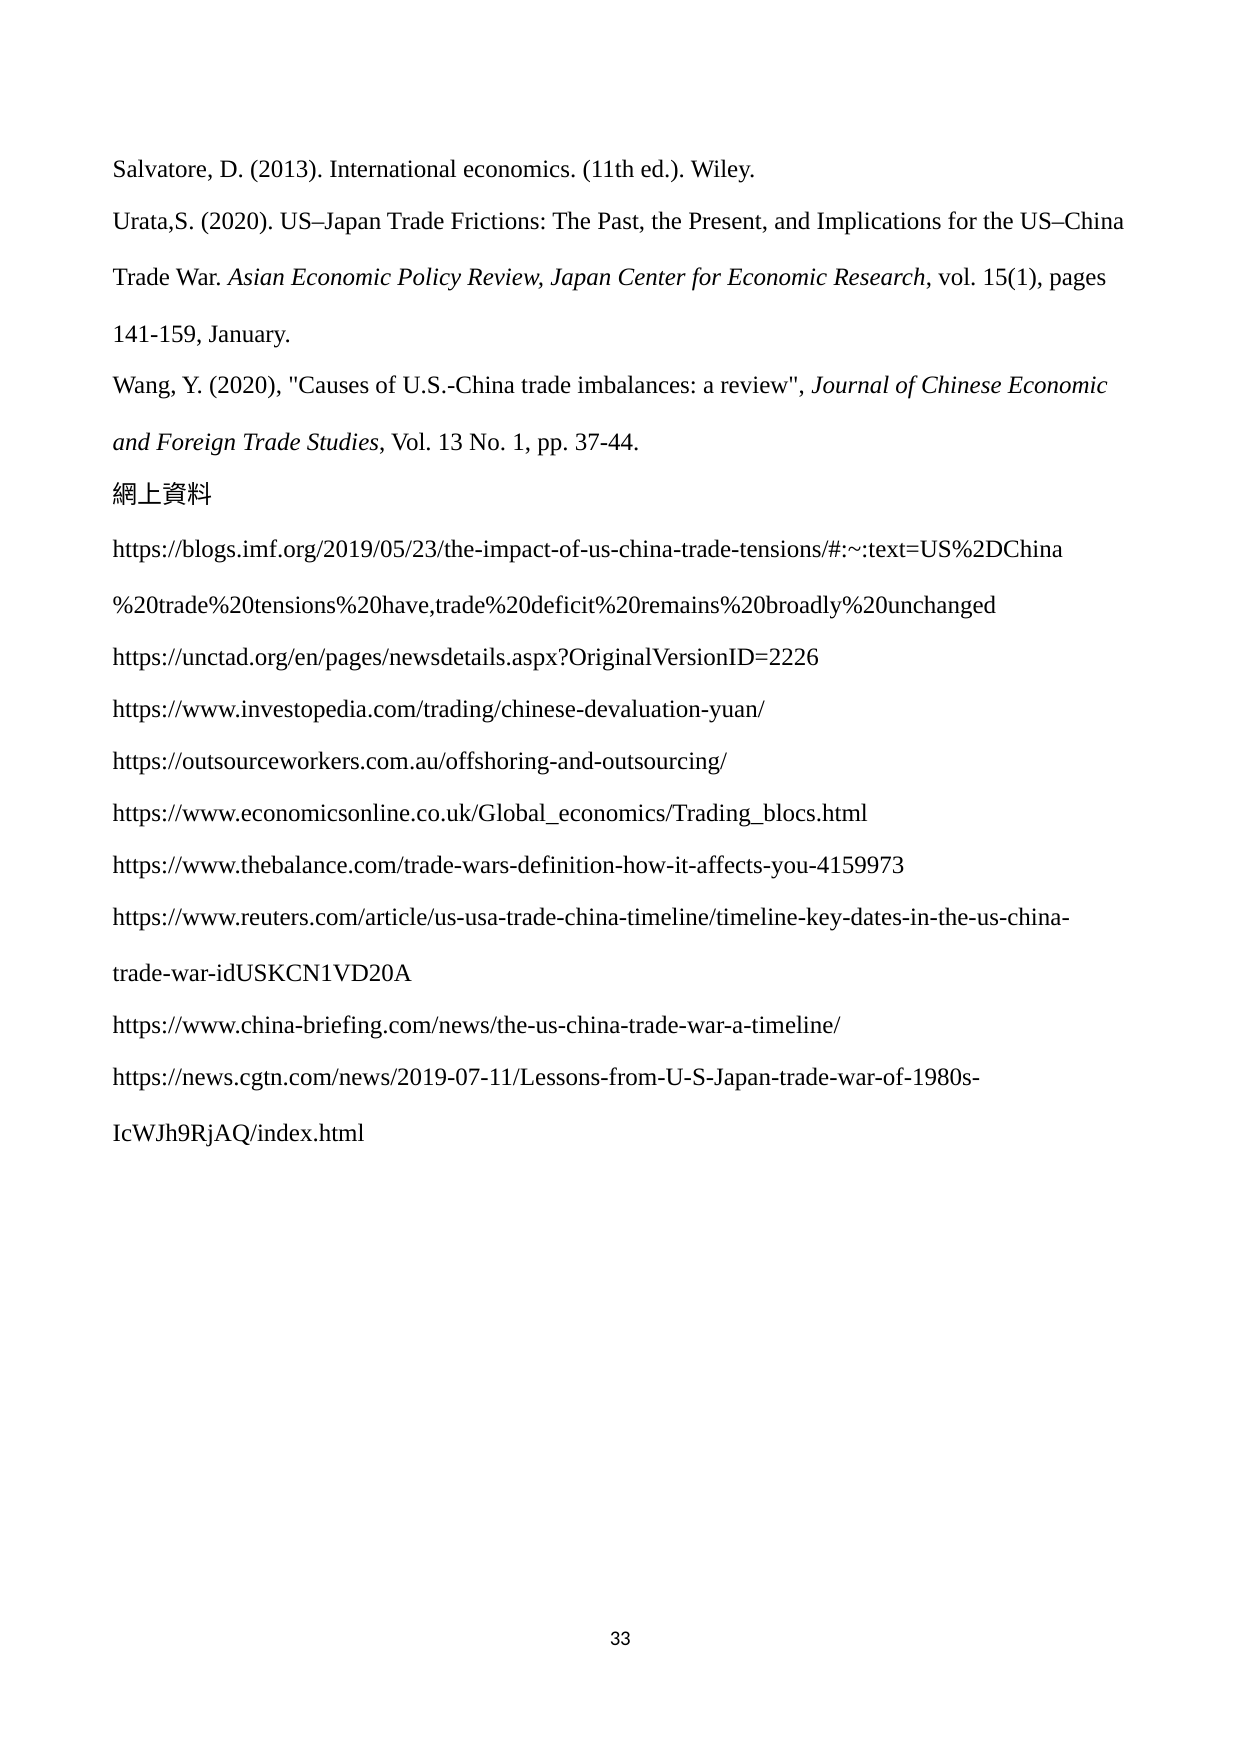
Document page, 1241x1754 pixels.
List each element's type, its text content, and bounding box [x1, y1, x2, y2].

text Salvatore, D. (2013). International economics. (11th ed.). Wiley. [112, 150, 1128, 187]
text Wang, Y. (2020), "Causes of U.S.-China trade imbalances: a review", Journal of Chinese Economic and Foreign Trade Studies, Vol. 13 No. 1, pp. 37-44. [112, 366, 1128, 460]
text https://outsourceworkers.com.au/offshoring-and-outsourcing/ [112, 742, 1128, 779]
text https://blogs.imf.org/2019/05/23/the-impact-of-us-china-trade-tensions/#:~:text=US%2DChina%20trade%20tensions%20have,trade%20deficit%20remains%20broadly%20unchanged [112, 530, 1128, 624]
text 網上資料 [112, 474, 1128, 512]
text https://www.reuters.com/article/us-usa-trade-china-timeline/timeline-key-dates-in-the-us-china-trade-war-idUSKCN1VD20A [112, 897, 1128, 991]
text https://www.thebalance.com/trade-wars-definition-how-it-affects-you-4159973 [112, 846, 1128, 883]
text https://www.economicsonline.co.uk/Global_economics/Trading_blocs.html [112, 794, 1128, 831]
text https://news.cgtn.com/news/2019-07-11/Lessons-from-U-S-Japan-trade-war-of-1980s-IcWJh9RjAQ/index.html [112, 1057, 1128, 1151]
text https://unctad.org/en/pages/newsdetails.aspx?OriginalVersionID=2226 [112, 638, 1128, 676]
text https://www.china-briefing.com/news/the-us-china-trade-war-a-timeline/ [112, 1006, 1128, 1043]
text Urata,S. (2020). US–Japan Trade Frictions: The Past, the Present, and Implications for the US–China Trade War. Asian Economic Policy Review, Japan Center for Economic Research, vol. 15(1), pages 141-159, January. [112, 202, 1128, 352]
text https://www.investopedia.com/trading/chinese-devaluation-yuan/ [112, 690, 1128, 727]
